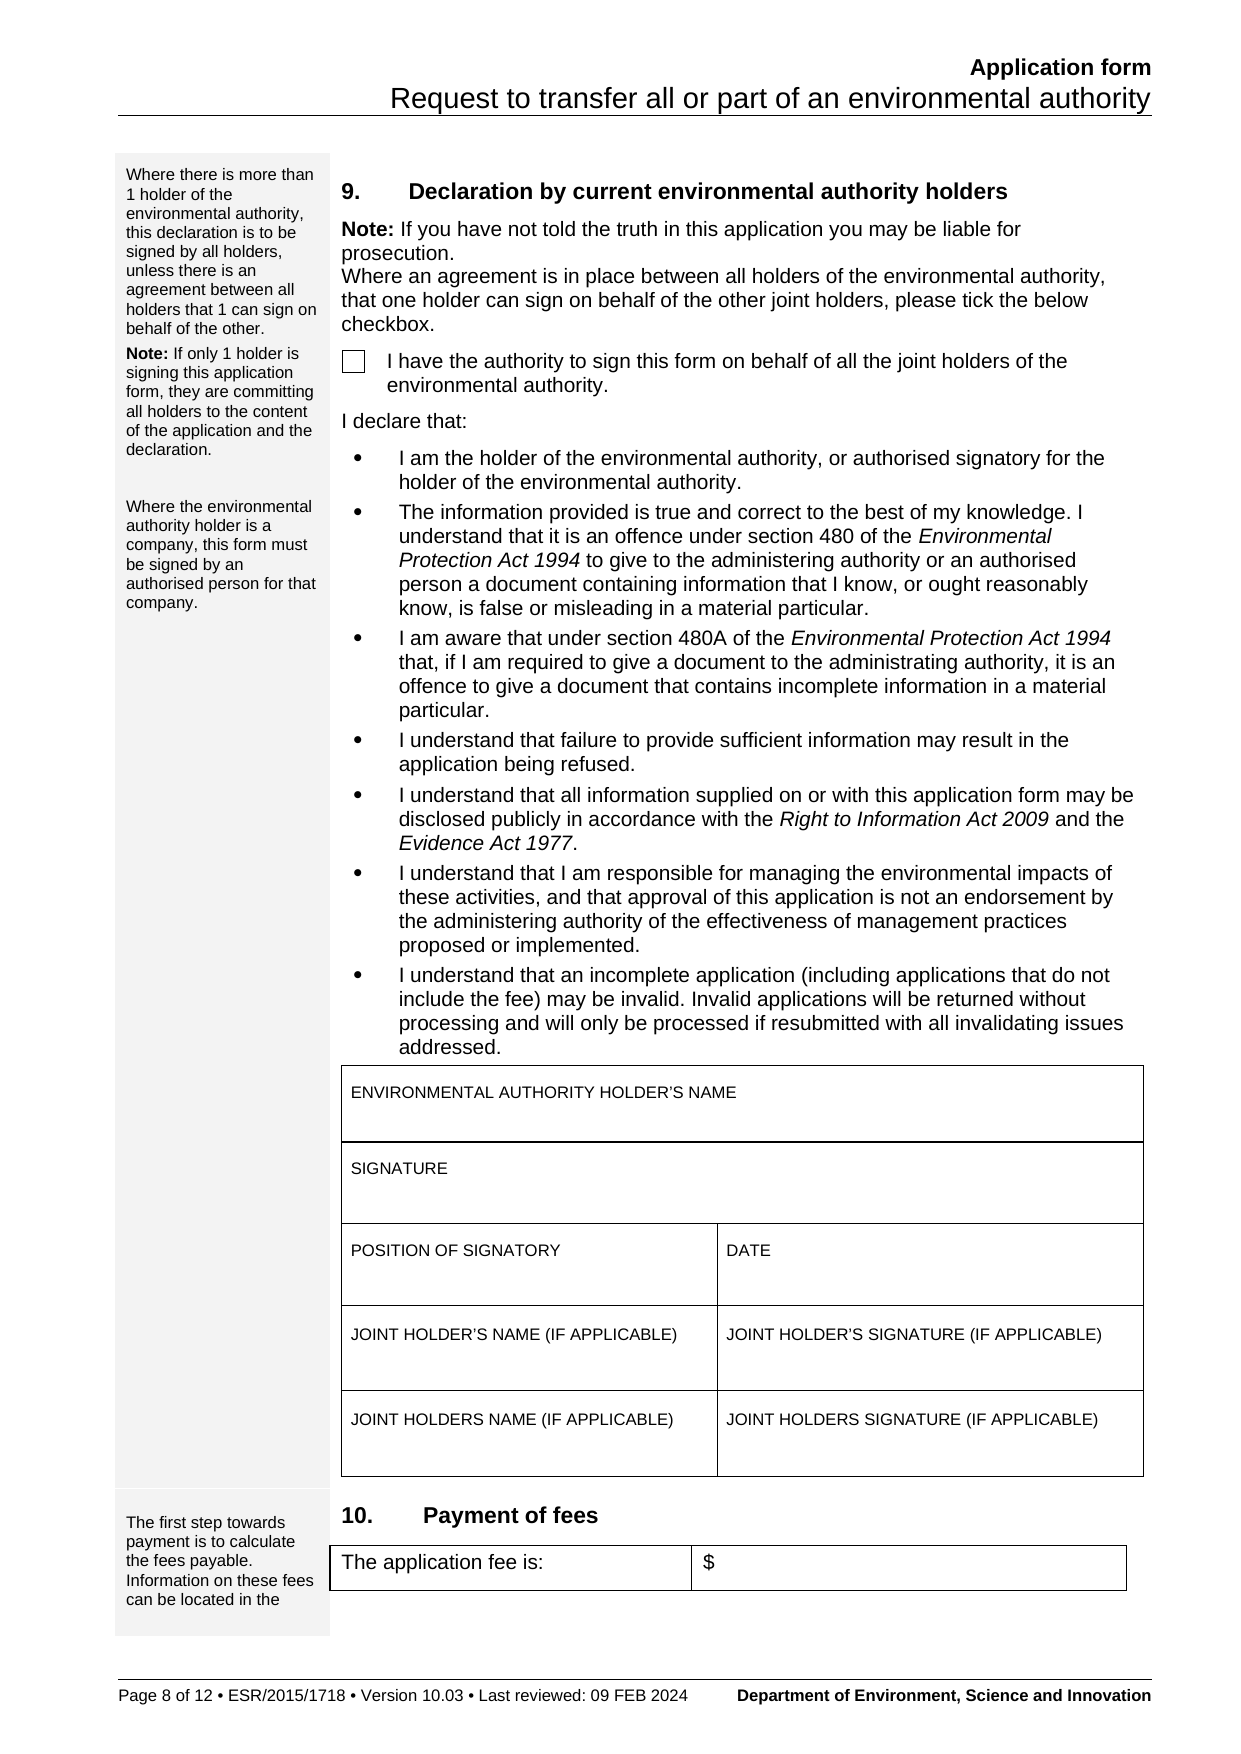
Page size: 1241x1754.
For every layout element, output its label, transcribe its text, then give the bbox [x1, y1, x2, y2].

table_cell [115, 1489, 330, 1636]
table_cell Declaration by current environmental authority holders Note: If you have not told the truth in this application you may be liable for prosecution. Where an agreement is in place between all holders of the environmental authority, that one holder can sign on behalf of the other joint holders, please tick the below checkbox. I have the authority to sign this form on behalf of all the joint holders of the environmental authority. I declare that: I am the holder of the environmental authority, or authorised signatory for the holder of the environmental authority. The information provided is true and correct to the best of my knowledge. I understand that it is an offence under section 480 of the Environmental Protection Act 1994 to give to the administering authority or an authorised person a document containing information that I know, or ought reasonably know, is false or misleading in a material particular. I am aware that under section 480A of the Environmental Protection Act 1994 that, if I am required to give a document to the administrating authority, it is an offence to give a document that contains incomplete information in a material particular. I understand that failure to provide sufficient information may result in the application being refused. I understand that all information supplied on or with this application form may be disclosed publicly in accordance with the Right to Information Act 2009 and the Evidence Act 1977. I understand that I am responsible for managing the environmental impacts of these activities, and that approval of this application is not an endorsement by the administering authority of the effectiveness of management practices proposed or implemented. I understand that an incomplete application (including applications that do not include the fee) may be invalid. Invalid applications will be returned without processing and will only be processed if resubmitted with all invalidating issues addressed. [330, 153, 1148, 1488]
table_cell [330, 1489, 1148, 1636]
table_cell Where there is more than 1 holder of the environmental authority, this declaration is to be signed by all holders, unless there is an agreement between all holders that 1 can sign on behalf of the other. Note: If only 1 holder is signing this application form, they are committing all holders to the content of the application and the declaration. Where the environmental authority holder is a company, this form must be signed by an authorised person for that company. [115, 153, 330, 1488]
